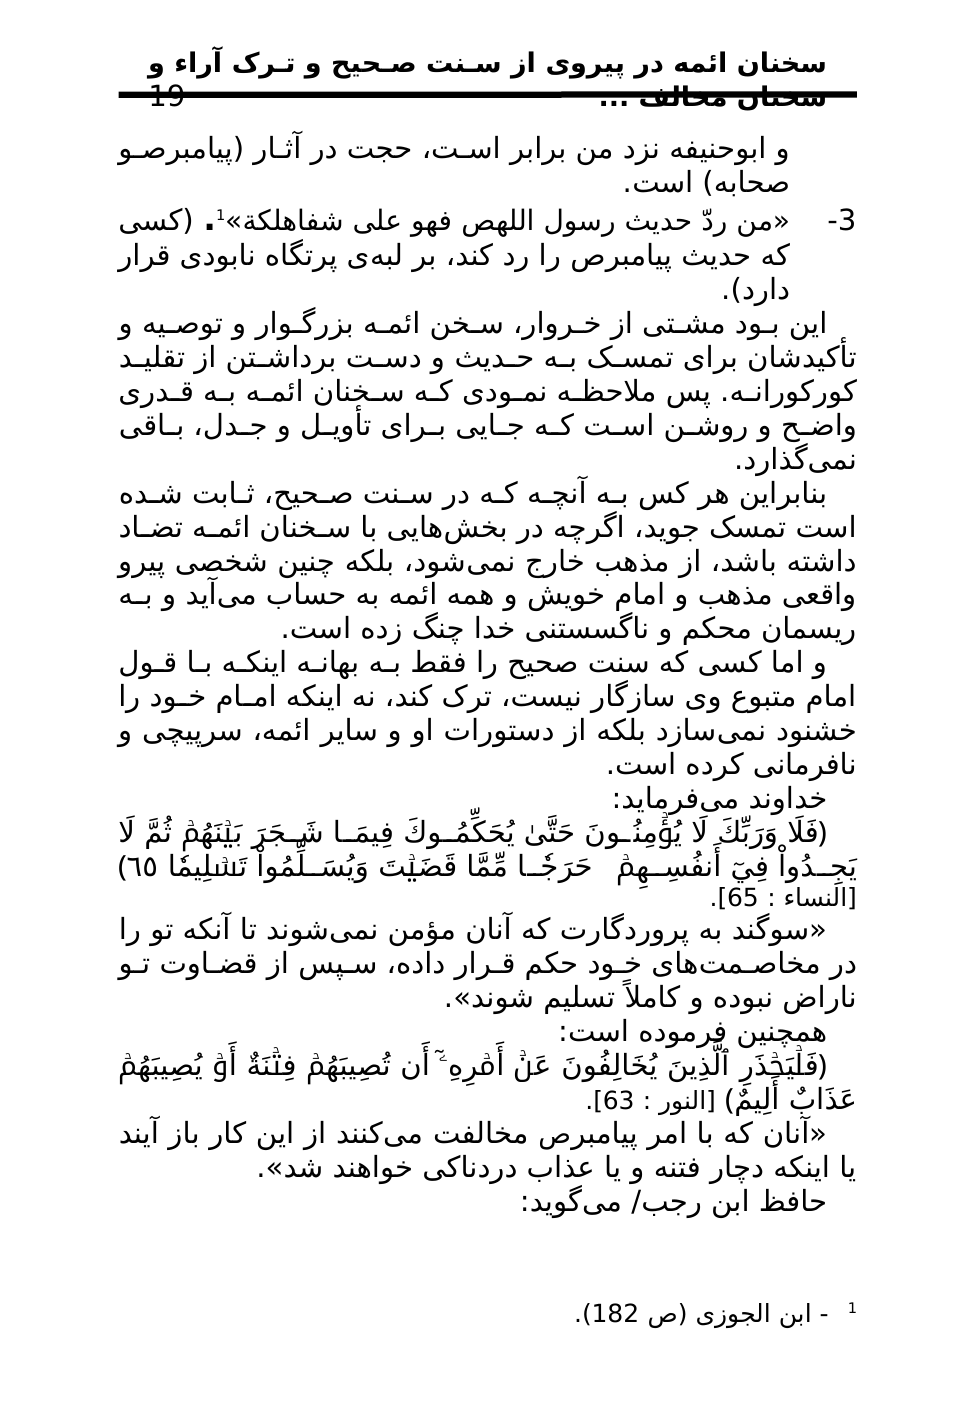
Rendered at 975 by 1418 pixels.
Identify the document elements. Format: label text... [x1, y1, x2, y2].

text این بود مشتی از خروار، سخن ائمه بزرگوار و توصیه و تأکیدشان برای تمسک به حدیث و دست برداشتن از تقلید کورکورانه. پس ملاحظه نمودی که سخنان ائمه به قدری واضح و روشن است که جایی برای تأویل و جدل، باقی نمی‌گذارد. [118, 306, 857, 476]
list «من ردّ حدیث رسول اللهص فهو على شفاهلكة». (کسی که حدیث پیامبرص را رد کند، بر لبه‌ی پرتگاه نابودی قرار دارد). [118, 199, 827, 306]
text «سوگند به پروردگارت که آنان مؤمن نمی‌شوند تا آنکه تو را در مخاصمت‌های خود حکم قرار داده، سپس از قضاوت تو ناراض نبوده و کاملاً تسلیم شوند». [118, 913, 857, 1014]
text حافظ ابن رجب/ می‌گوید: [118, 1184, 857, 1218]
text ﴿فَلَا وَرَبِّكَ لَا يُؤۡمِنُونَ حَتَّىٰ يُحَكِّمُوكَ فِيمَا شَجَرَ بَيۡنَهُمۡ ثُمَّ لَا يَجِدُواْ فِيٓ أَنفُسِهِمۡ حَرَجٗا مِّمَّا قَضَيۡتَ وَيُسَلِّمُواْ تَسۡلِيمٗا ٦٥﴾ [النساء : 65]. [118, 816, 857, 913]
text «آنان که با امر پیامبرص مخالفت می‌کنند از این کار باز آیند یا اینکه دچار فتنه و یا عذاب دردناکی خواهند شد». [118, 1116, 857, 1184]
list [118, 132, 827, 199]
text همچنین فرموده است: [118, 1014, 857, 1048]
text و اما کسی که سنت صحیح را فقط به بهانه اینکه با قول امام متبوع وی سازگار نیست، ترک کند، نه اینکه امام خود را خشنود نمی‌سازد بلکه از دستورات او و سایر ائمه، سرپیچی و نافرمانی کرده است. [118, 646, 857, 782]
text ﴿فَلۡيَحۡذَرِ ٱلَّذِينَ يُخَالِفُونَ عَنۡ أَمۡرِهِۦٓ أَن تُصِيبَهُمۡ فِتۡنَةٌ أَوۡ يُصِيبَهُمۡ عَذَابٌ أَلِيمٌ﴾ [النور : 63]. [118, 1048, 857, 1116]
text بنابراین هر کس به آنچه که در سنت صحیح، ثابت شده است تمسک جوید، اگرچه در بخش‌هایی با سخنان ائمه تضاد داشته باشد، از مذهب خارج نمی‌شود، بلکه چنین شخصی پیرو واقعی مذهب و امام خویش و همه ائمه به حساب می‌آید و به ریسمان محکم و ناگسستنی خدا چنگ زده است. [118, 476, 857, 646]
text خداوند می‌فرماید: [118, 782, 857, 816]
